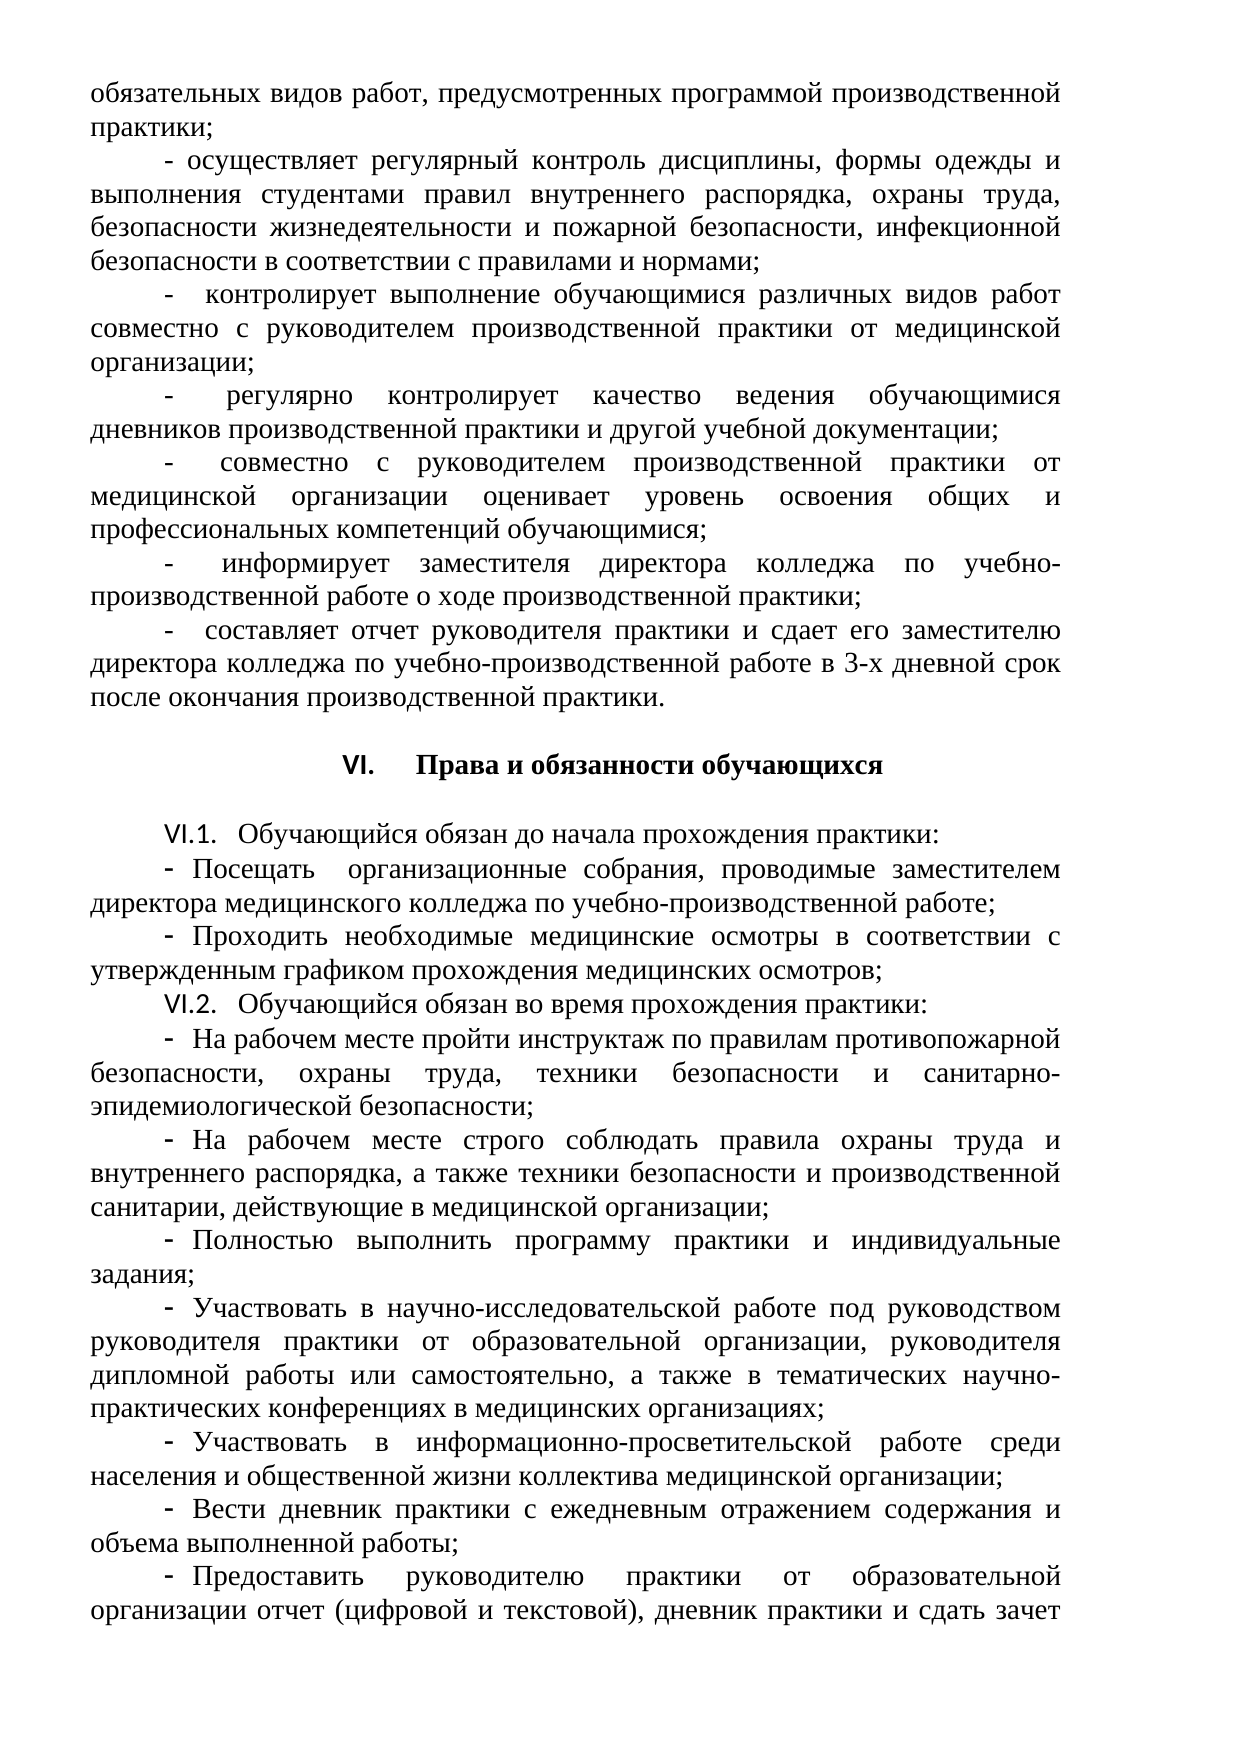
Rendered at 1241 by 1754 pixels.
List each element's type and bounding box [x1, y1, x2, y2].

table_header [89, 74, 1063, 1636]
